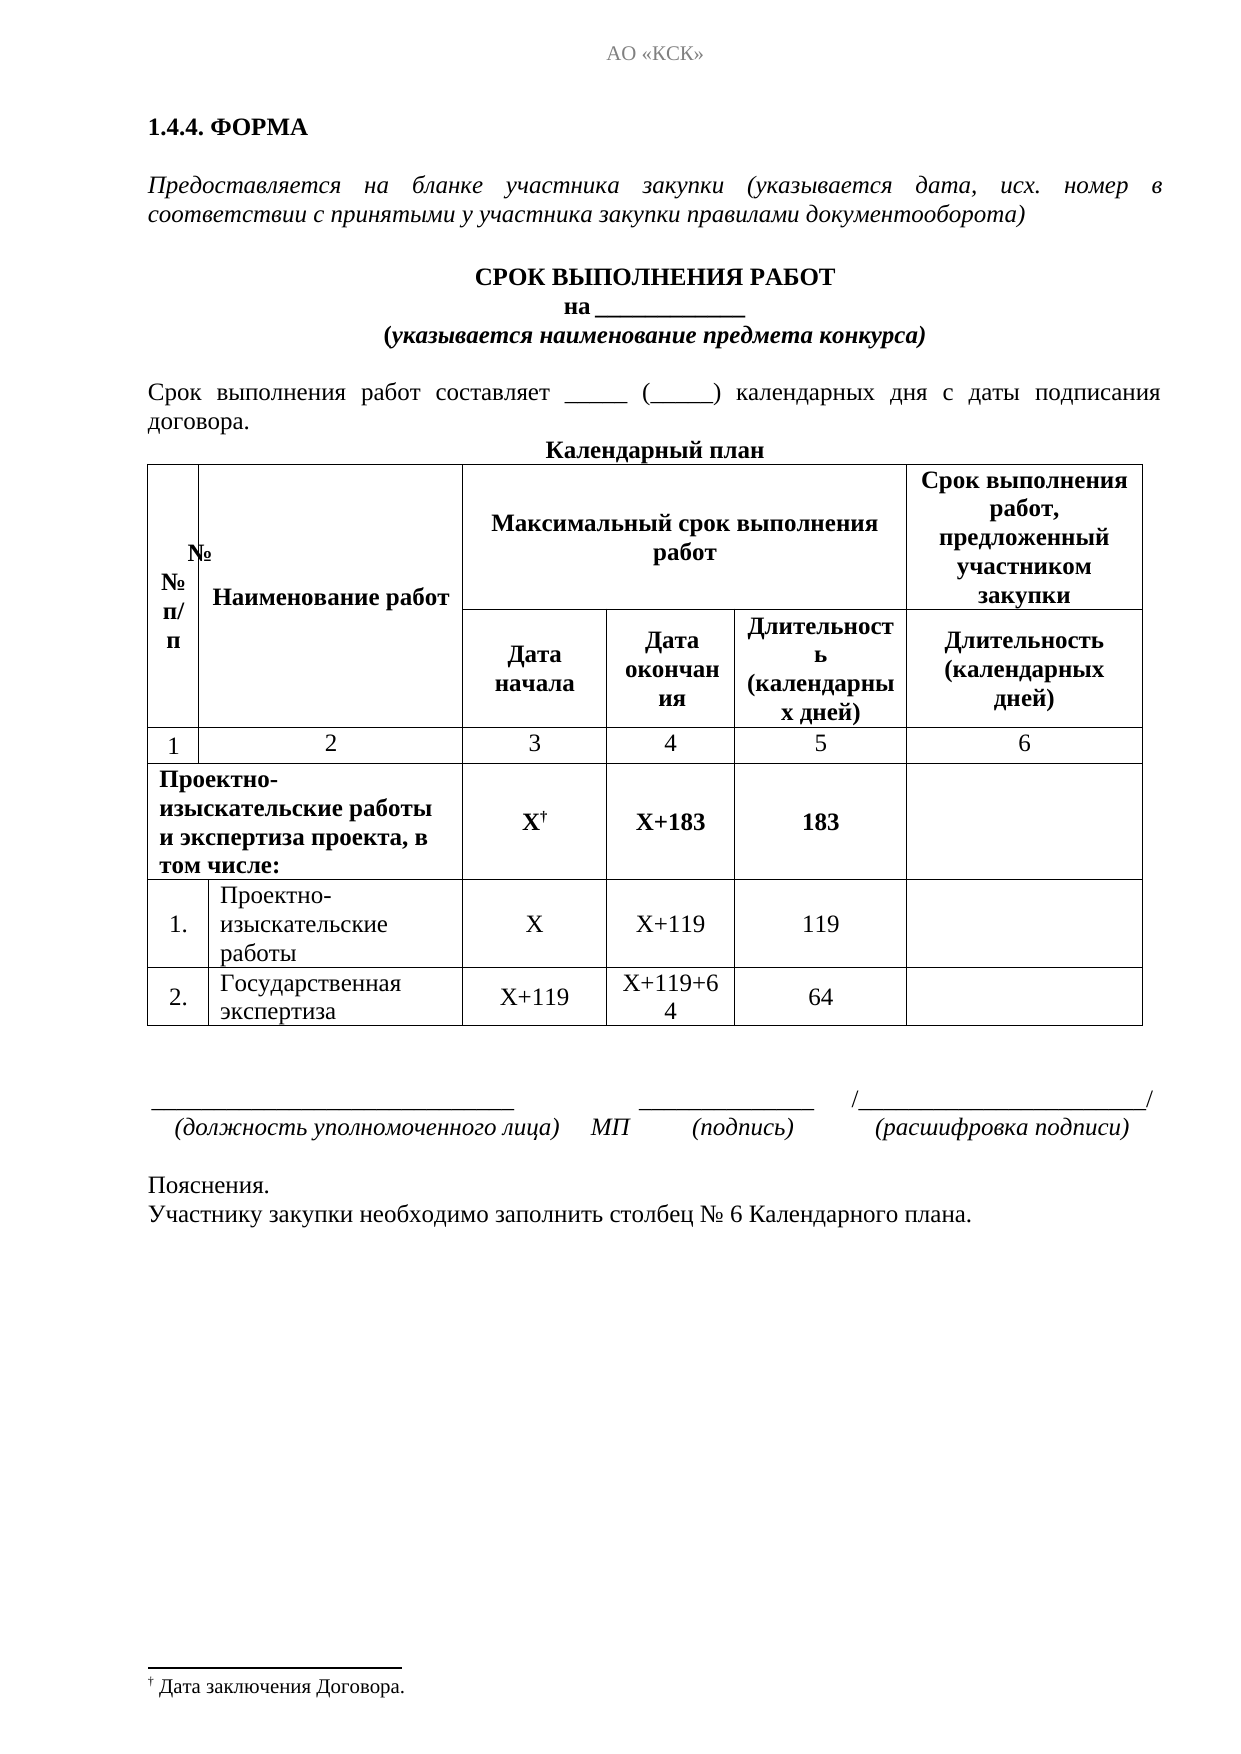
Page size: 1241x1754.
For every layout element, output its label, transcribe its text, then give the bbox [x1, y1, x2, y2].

table_cell Х [463, 764, 606, 879]
text (указывается наименование предмета конкурса) [148, 320, 1162, 349]
table_cell Х+183 [607, 764, 734, 879]
table_cell 1. [148, 880, 208, 967]
table_cell 4 [607, 728, 734, 763]
table_cell [907, 968, 1142, 1025]
table_cell 64 [735, 968, 906, 1025]
table_cell [907, 764, 1142, 879]
table_cell [907, 880, 1142, 967]
text 1.4.4. ФОРМА [148, 112, 1162, 141]
table_cell 5 [735, 728, 906, 763]
table_cell 3 [463, 728, 606, 763]
text _____________________________ ______________ /_______________________/ [148, 1084, 1156, 1112]
table_cell 2 [199, 728, 462, 763]
table_cell 6 [907, 728, 1142, 763]
table_header Максимальный срок выполнения работ [463, 465, 906, 608]
table_cell Проектно-изыскательские работы и экспертиза проекта, в том числе: [148, 764, 462, 879]
table_header №№ п/п [148, 465, 198, 727]
text СРОК ВЫПОЛНЕНИЯ РАБОТ [148, 262, 1162, 291]
table_cell 1 [148, 728, 198, 763]
table_header Срок выполнения работ, предложенный участником закупки [907, 465, 1142, 608]
table_cell Х+119+64 [607, 968, 734, 1025]
text Календарный план [148, 435, 1162, 464]
table_cell Дата окончания [607, 610, 734, 727]
table_cell 183 [735, 764, 906, 879]
text Участнику закупки необходимо заполнить столбец № 6 Календарного плана. [148, 1199, 1162, 1227]
text на ____________ [148, 291, 1162, 320]
table_cell Х+119 [463, 968, 606, 1025]
table_cell Государственная экспертиза [209, 968, 462, 1025]
table_cell 119 [735, 880, 906, 967]
table_cell Х+119 [607, 880, 734, 967]
table_cell Х [463, 880, 606, 967]
table_cell 2. [148, 968, 208, 1025]
table_cell Проектно-изыскательские работы [209, 880, 462, 967]
table_cell Длительность (календарных дней) [907, 610, 1142, 727]
table_cell Длительность (календарных дней) [735, 610, 906, 727]
text Срок выполнения работ составляет _____ (_____) календарных дня с даты подписания договора. [148, 377, 1162, 435]
text Пояснения. [148, 1170, 1162, 1199]
table_cell Дата начала [463, 610, 606, 727]
table_header Наименование работ [199, 465, 462, 727]
text (должность уполномоченного лица) МП (подпись) (расшифровка подписи) [148, 1112, 1156, 1141]
text Предоставляется на бланке участника закупки (указывается дата, исх. номер в соответствии с принятыми у участника закупки правилами документооборота) [148, 170, 1162, 227]
